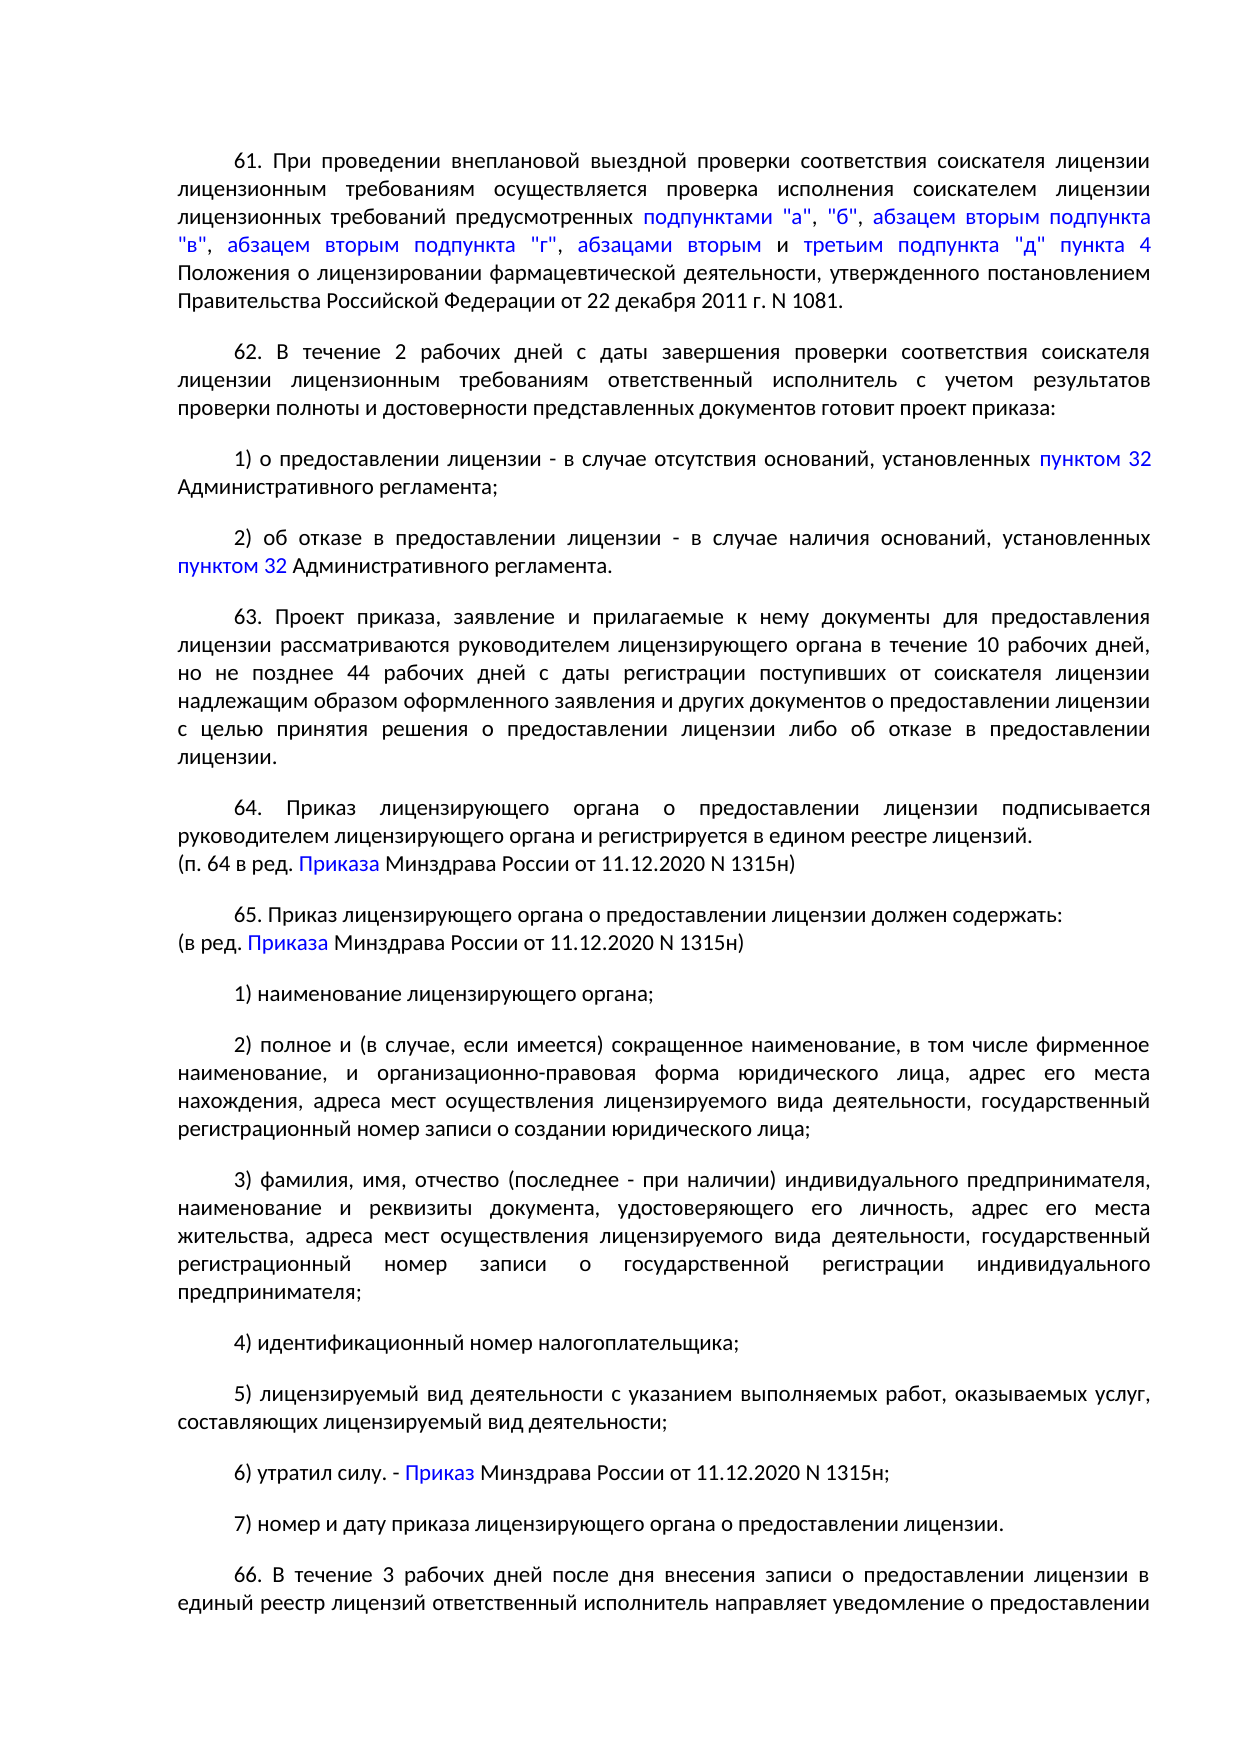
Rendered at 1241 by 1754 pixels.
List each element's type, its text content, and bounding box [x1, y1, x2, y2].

text 63. Проект приказа, заявление и прилагаемые к нему документы для предоставления лицензии рассматриваются руководителем лицензирующего органа в течение 10 рабочих дней, но не позднее 44 рабочих дней с даты регистрации поступивших от соискателя лицензии надлежащим образом оформленного заявления и других документов о предоставлении лицензии с целью принятия решения о предоставлении лицензии либо об отказе в предоставлении лицензии. [177, 602, 1152, 770]
text 4) идентификационный номер налогоплательщика; [177, 1328, 1152, 1356]
text 65. Приказ лицензирующего органа о предоставлении лицензии должен содержать: [177, 900, 1152, 928]
text 3) фамилия, имя, отчество (последнее - при наличии) индивидуального предпринимателя, наименование и реквизиты документа, удостоверяющего его личность, адрес его места жительства, адреса мест осуществления лицензируемого вида деятельности, государственный регистрационный номер записи о государственной регистрации индивидуального предпринимателя; [177, 1165, 1152, 1305]
text 1) наименование лицензирующего органа; [177, 979, 1152, 1007]
text 62. В течение 2 рабочих дней с даты завершения проверки соответствия соискателя лицензии лицензионным требованиям ответственный исполнитель с учетом результатов проверки полноты и достоверности представленных документов готовит проект приказа: [177, 337, 1152, 421]
text 6) утратил силу. - Приказ Минздрава России от 11.12.2020 N 1315н; [177, 1458, 1152, 1486]
text (в ред. Приказа Минздрава России от 11.12.2020 N 1315н) [177, 928, 1152, 956]
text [177, 1560, 1152, 1616]
text 7) номер и дату приказа лицензирующего органа о предоставлении лицензии. [177, 1509, 1152, 1537]
text (п. 64 в ред. Приказа Минздрава России от 11.12.2020 N 1315н) [177, 849, 1152, 877]
text 1) о предоставлении лицензии - в случае отсутствия оснований, установленных пунктом 32 Административного регламента; [177, 444, 1152, 500]
text 2) полное и (в случае, если имеется) сокращенное наименование, в том числе фирменное наименование, и организационно-правовая форма юридического лица, адрес его места нахождения, адреса мест осуществления лицензируемого вида деятельности, государственный регистрационный номер записи о создании юридического лица; [177, 1030, 1152, 1142]
text 2) об отказе в предоставлении лицензии - в случае наличия оснований, установленных пунктом 32 Административного регламента. [177, 523, 1152, 579]
text 64. Приказ лицензирующего органа о предоставлении лицензии подписывается руководителем лицензирующего органа и регистрируется в едином реестре лицензий. [177, 793, 1152, 849]
text 5) лицензируемый вид деятельности с указанием выполняемых работ, оказываемых услуг, составляющих лицензируемый вид деятельности; [177, 1379, 1152, 1435]
text 61. При проведении внеплановой выездной проверки соответствия соискателя лицензии лицензионным требованиям осуществляется проверка исполнения соискателем лицензии лицензионных требований предусмотренных подпунктами "а", "б", абзацем вторым подпункта "в", абзацем вторым подпункта "г", абзацами вторым и третьим подпункта "д" пункта 4 Положения о лицензировании фармацевтической деятельности, утвержденного постановлением Правительства Российской Федерации от 22 декабря 2011 г. N 1081. [177, 146, 1152, 314]
